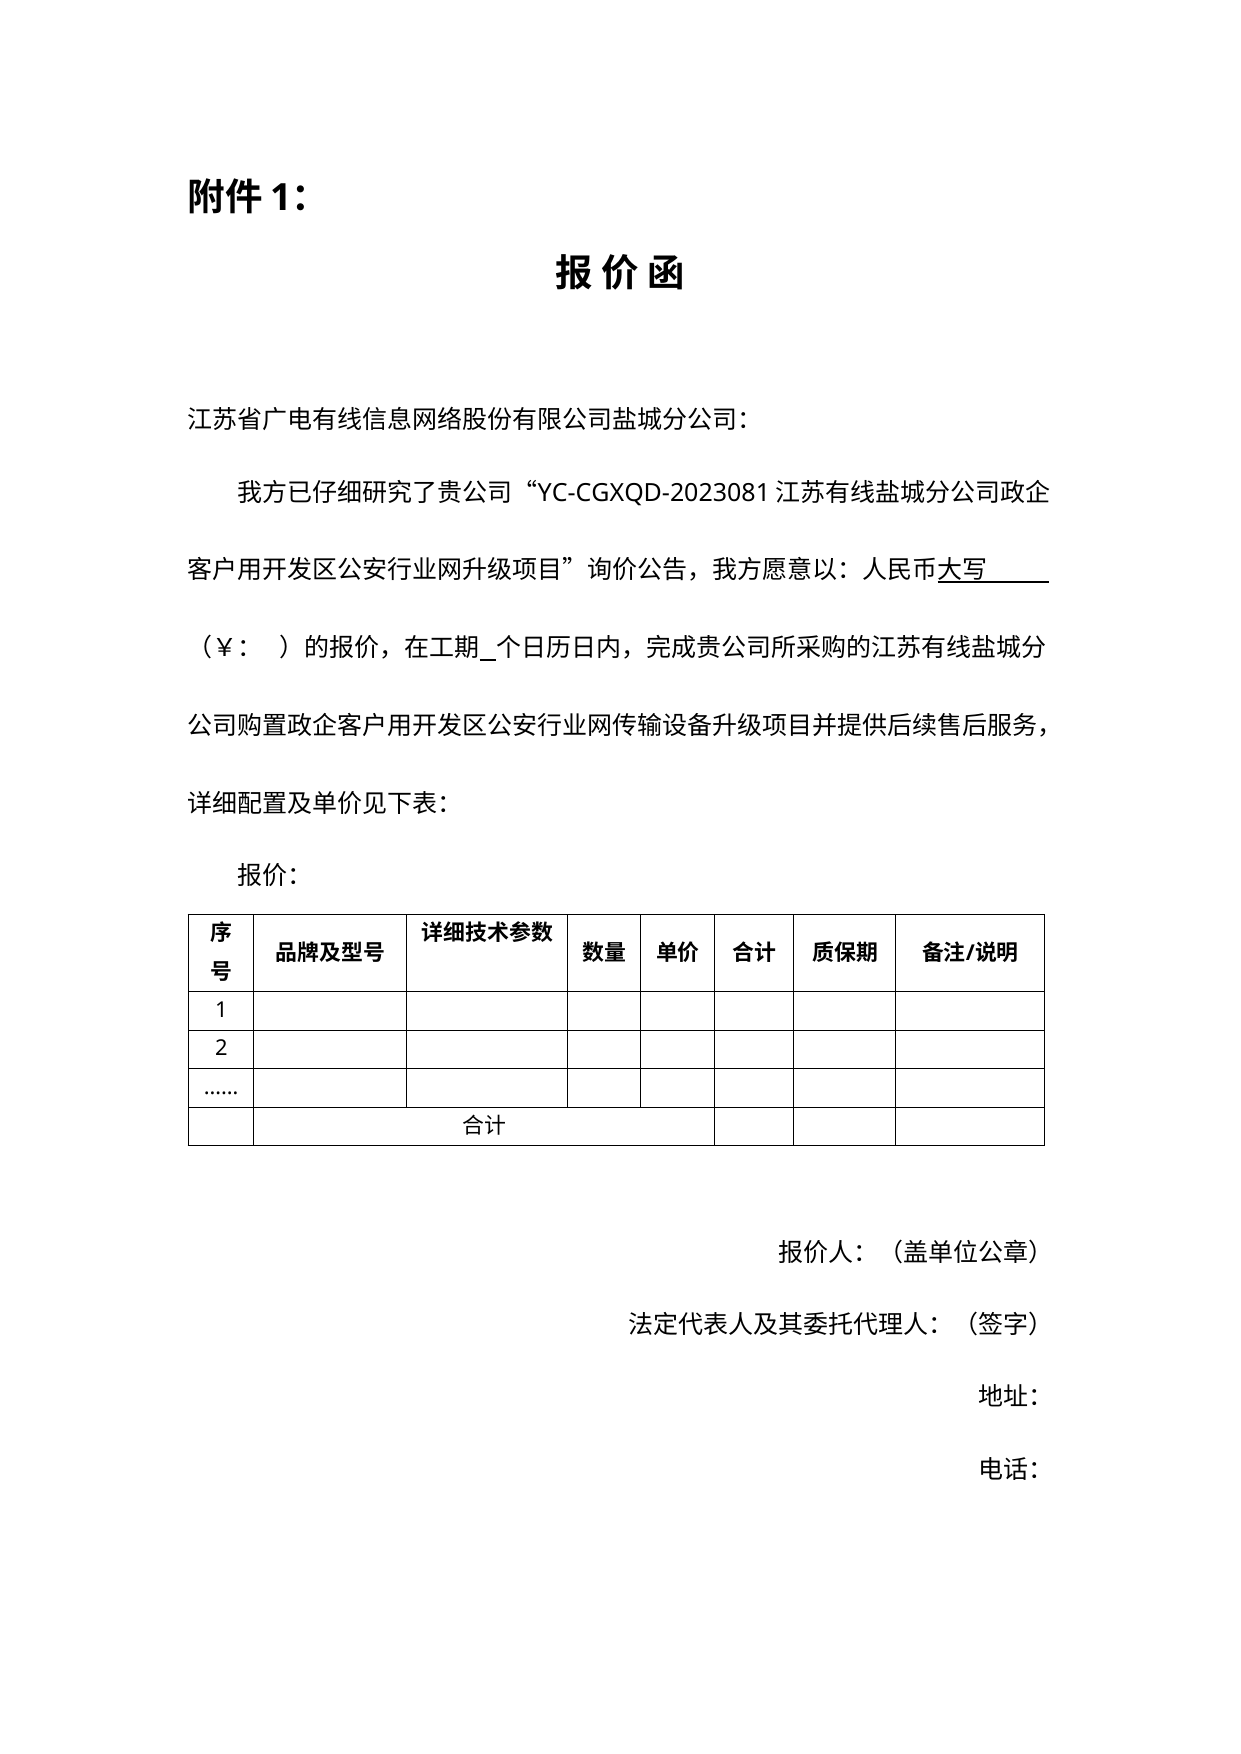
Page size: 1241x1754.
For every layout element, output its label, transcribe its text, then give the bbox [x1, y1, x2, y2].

text 报 价 函 [187, 238, 1053, 303]
table_header 单价 [641, 915, 714, 991]
table_cell [896, 1108, 1044, 1145]
table_cell [794, 1108, 895, 1145]
text 报价人：（盖单位公章） [187, 1218, 1053, 1283]
table_header 数量 [568, 915, 640, 991]
table_cell [794, 1031, 895, 1068]
table_header 质保期 [794, 915, 895, 991]
table_cell 1 [189, 992, 253, 1030]
table_cell [715, 1069, 793, 1107]
table_header 合计 [715, 915, 793, 991]
table_cell [189, 1108, 253, 1145]
table_cell [896, 1031, 1044, 1068]
table_cell 合计 [254, 1108, 714, 1145]
text 江苏省广电有线信息网络股份有限公司盐城分公司： [187, 385, 1053, 450]
table_cell [254, 1031, 406, 1068]
table_cell [794, 992, 895, 1030]
text 报价： [187, 841, 1053, 906]
text 地址： [187, 1362, 1053, 1427]
text 我方已仔细研究了贵公司“YC-CGXQD-2023081江苏有线盐城分公司政企客户用开发区公安行业网升级项目”询价公告，我方愿意以：人民币大写 （￥： ）的报价，在工期 个日历日内，完成贵公司所采购的江苏有线盐城分公司购置政企客户用开发区公安行业网传输设备升级项目并提供后续售后服务，详细配置及单价见下表： [187, 458, 1053, 834]
table_cell [641, 1069, 714, 1107]
table_cell [568, 1031, 640, 1068]
text 电话： [187, 1435, 1053, 1500]
table_cell [715, 992, 793, 1030]
table_cell [715, 1031, 793, 1068]
text 附件1： [187, 162, 1053, 227]
table_cell [254, 1069, 406, 1107]
table_cell [568, 992, 640, 1030]
table_header 品牌及型号 [254, 915, 406, 991]
table_cell [641, 992, 714, 1030]
table_header 详细技术参数 [407, 915, 567, 991]
table_cell [896, 992, 1044, 1030]
table_cell [641, 1031, 714, 1068]
table_header 序号 [189, 915, 253, 991]
table_cell 2 [189, 1031, 253, 1068]
table_cell [407, 1069, 567, 1107]
table_cell [407, 1031, 567, 1068]
table_cell [896, 1069, 1044, 1107]
table_header 备注/说明 [896, 915, 1044, 991]
table_cell …… [189, 1069, 253, 1107]
table_cell [794, 1069, 895, 1107]
table_cell [254, 992, 406, 1030]
text 法定代表人及其委托代理人：（签字） [187, 1290, 1053, 1355]
table_cell [715, 1108, 793, 1145]
table_cell [568, 1069, 640, 1107]
table_cell [407, 992, 567, 1030]
